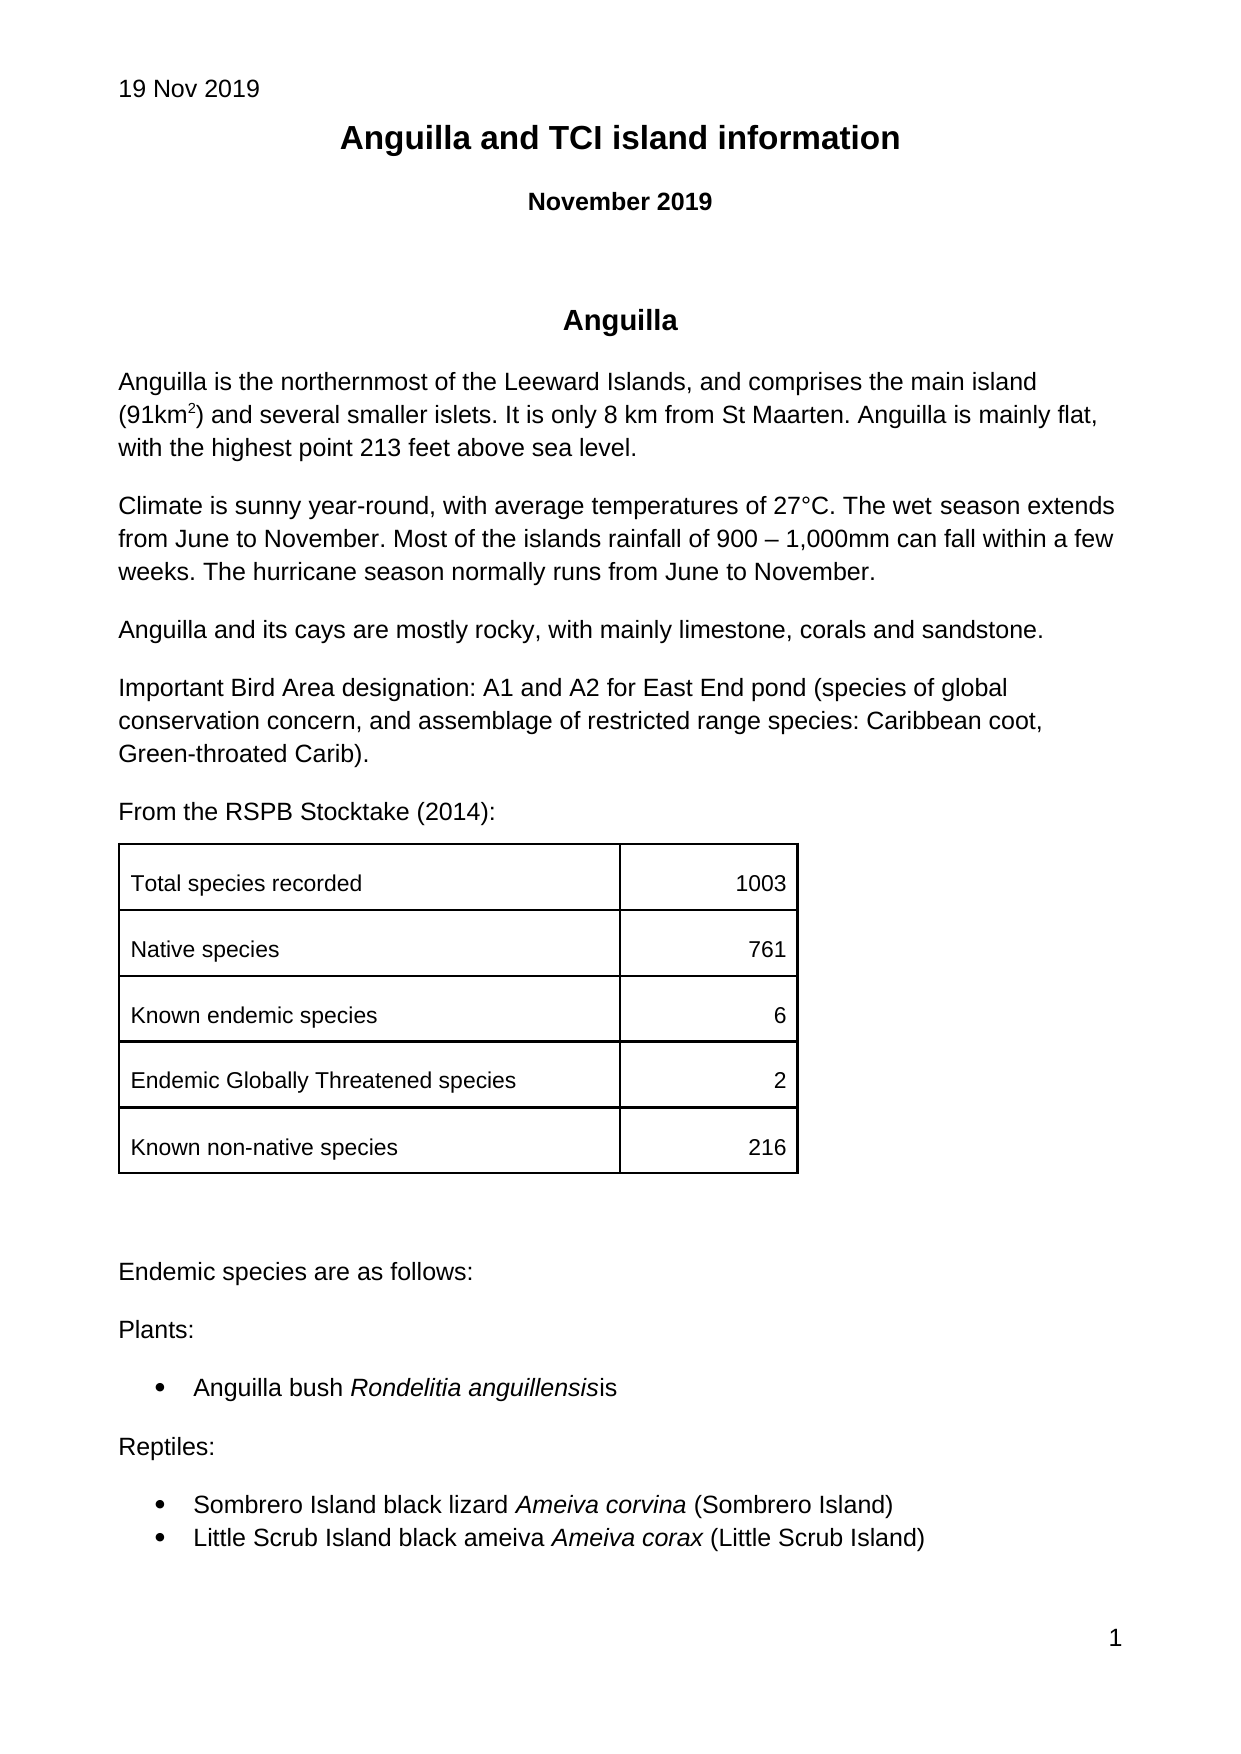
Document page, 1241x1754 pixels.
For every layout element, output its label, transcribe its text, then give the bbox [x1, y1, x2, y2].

text Climate is sunny year-round, with average temperatures of 27°C. The wet season extends from June to November. Most of the islands rainfall of 900 – 1,000mm can fall within a few weeks. The hurricane season normally runs from June to November. [118, 491, 1122, 586]
list Sombrero Island black lizard Ameiva corvina (Sombrero Island) [156, 1489, 1122, 1518]
text November 2019 [118, 187, 1122, 216]
text From the RSPB Stocktake (2014): [118, 797, 1122, 826]
table_cell 2 [621, 1043, 796, 1106]
list Anguilla bush Rondelitia anguillensisis [156, 1373, 1122, 1402]
table_cell 6 [621, 977, 796, 1040]
table_header 1003 [621, 845, 796, 908]
text Anguilla and TCI island information [118, 118, 1122, 157]
text Endemic species are as follows: [118, 1257, 1122, 1286]
table_cell Endemic Globally Threatened species [120, 1043, 619, 1106]
table_cell Known endemic species [120, 977, 619, 1040]
text Anguilla and its cays are mostly rocky, with mainly limestone, corals and sandstone. [118, 615, 1122, 644]
table_cell Native species [120, 911, 619, 974]
table_cell 761 [621, 911, 796, 974]
table_cell Known non-native species [120, 1109, 619, 1172]
table_cell 216 [621, 1109, 796, 1172]
text Plants: [118, 1315, 1122, 1344]
text Important Bird Area designation: A1 and A2 for East End pond (species of global conservation concern, and assemblage of restricted range species: Caribbean coot, Green-throated Carib). [118, 673, 1122, 768]
table_header Total species recorded [120, 845, 619, 908]
text Anguilla [118, 303, 1122, 337]
text Anguilla is the northernmost of the Leeward Islands, and comprises the main island (91km2) and several smaller islets. It is only 8 km from St Maarten. Anguilla is mainly flat, with the highest point 213 feet above sea level. [118, 367, 1122, 462]
list Little Scrub Island black ameiva Ameiva corax (Little Scrub Island) [156, 1523, 1122, 1552]
text Reptiles: [118, 1432, 1122, 1460]
